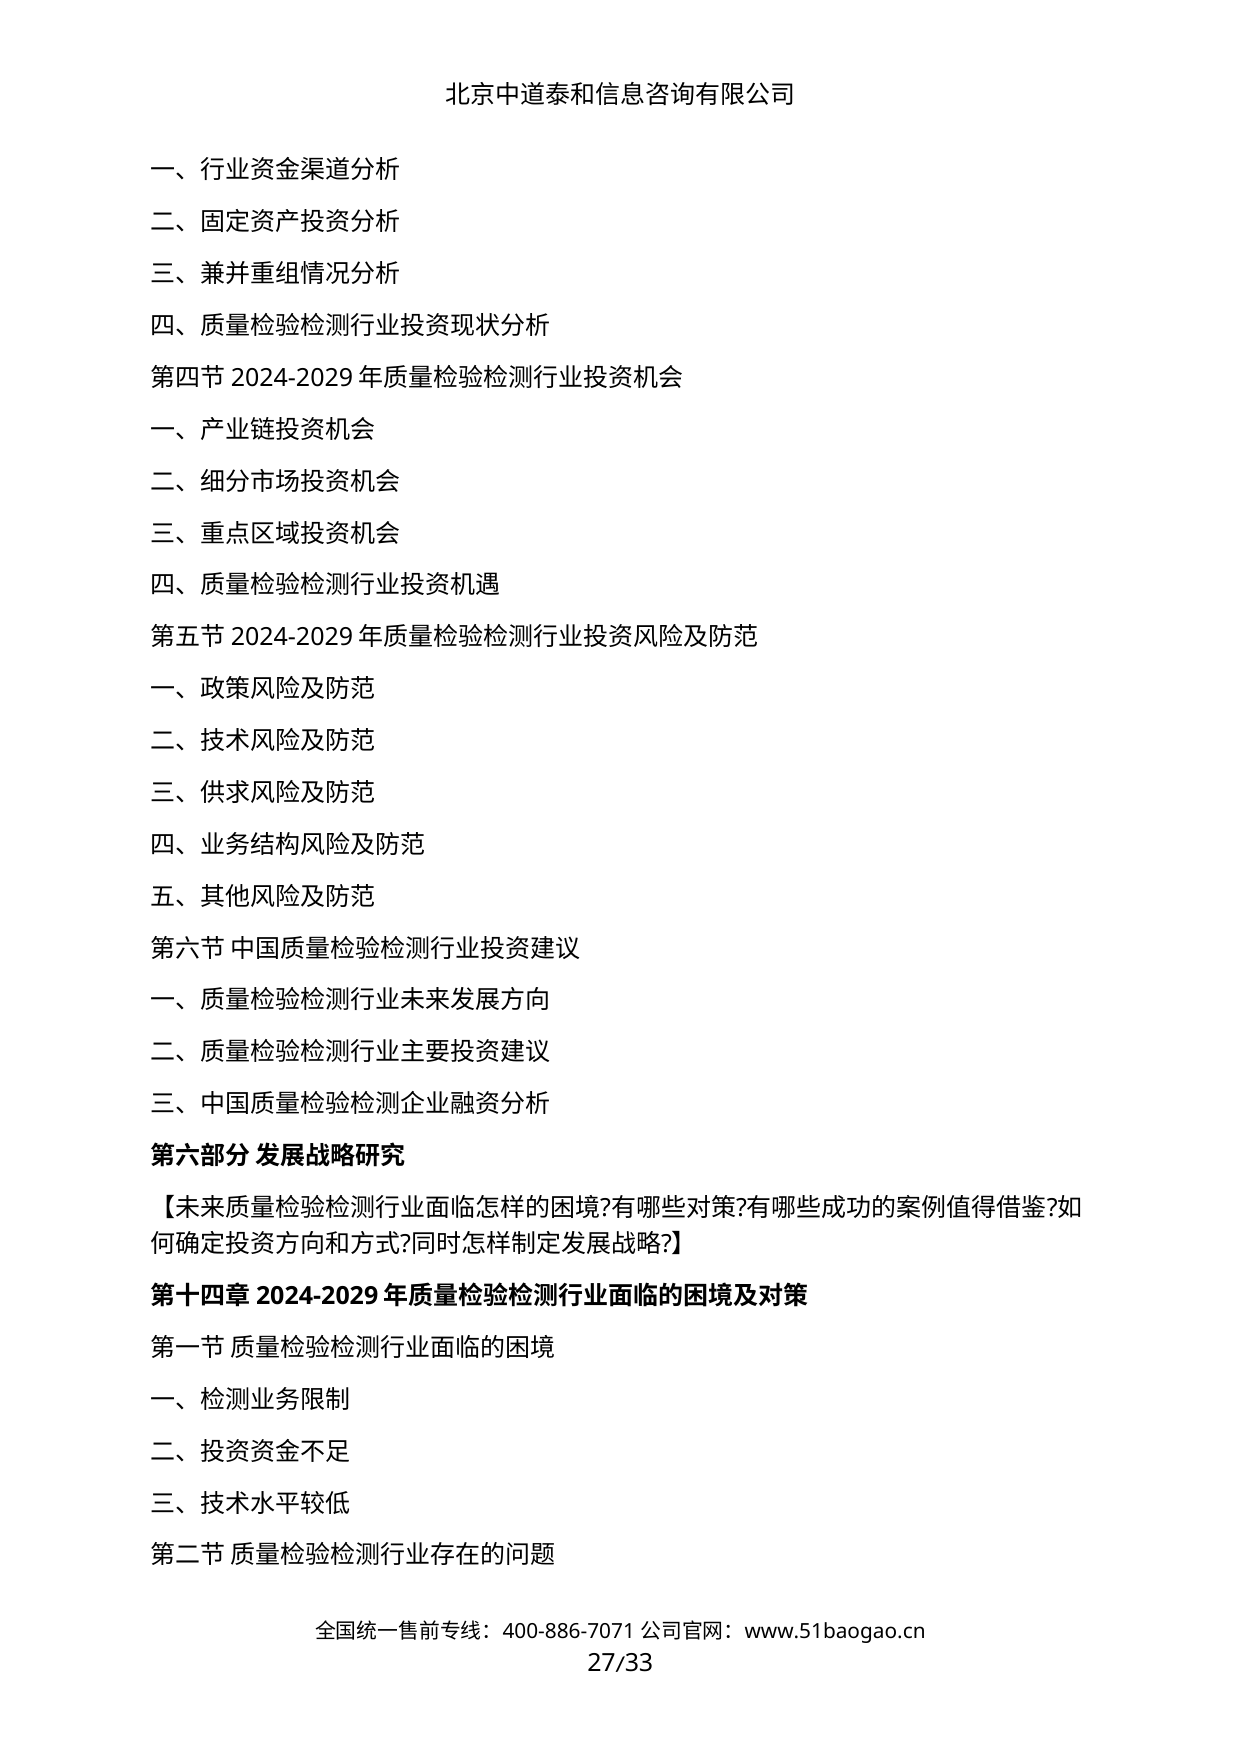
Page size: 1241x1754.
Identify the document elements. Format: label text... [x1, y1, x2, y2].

text 三、重点区域投资机会 [150, 513, 1090, 549]
text 一、检测业务限制 [150, 1379, 1090, 1416]
text 二、质量检验检测行业主要投资建议 [150, 1032, 1090, 1068]
text 三、中国质量检验检测企业融资分析 [150, 1084, 1090, 1120]
text 第六部分 发展战略研究 [150, 1136, 1090, 1172]
text 四、业务结构风险及防范 [150, 824, 1090, 861]
text 三、供求风险及防范 [150, 772, 1090, 809]
text 第二节 质量检验检测行业存在的问题 [150, 1535, 1090, 1571]
text 二、技术风险及防范 [150, 721, 1090, 757]
text 一、政策风险及防范 [150, 669, 1090, 705]
text 一、质量检验检测行业未来发展方向 [150, 980, 1090, 1016]
text 二、投资资金不足 [150, 1431, 1090, 1467]
text 三、技术水平较低 [150, 1483, 1090, 1519]
text 第十四章 2024-2029年质量检验检测行业面临的困境及对策 [150, 1276, 1090, 1312]
text 第五节 2024-2029年质量检验检测行业投资风险及防范 [150, 617, 1090, 653]
text 第六节 中国质量检验检测行业投资建议 [150, 928, 1090, 964]
text 【未来质量检验检测行业面临怎样的困境?有哪些对策?有哪些成功的案例值得借鉴?如何确定投资方向和方式?同时怎样制定发展战略?】 [150, 1187, 1090, 1260]
text 四、质量检验检测行业投资机遇 [150, 565, 1090, 601]
text 一、产业链投资机会 [150, 409, 1090, 446]
text 第四节 2024-2029年质量检验检测行业投资机会 [150, 357, 1090, 394]
text 五、其他风险及防范 [150, 876, 1090, 912]
text 四、质量检验检测行业投资现状分析 [150, 306, 1090, 342]
text 二、固定资产投资分析 [150, 202, 1090, 238]
text 一、行业资金渠道分析 [150, 150, 1090, 186]
text 二、细分市场投资机会 [150, 461, 1090, 497]
text 三、兼并重组情况分析 [150, 254, 1090, 290]
text 第一节 质量检验检测行业面临的困境 [150, 1327, 1090, 1364]
